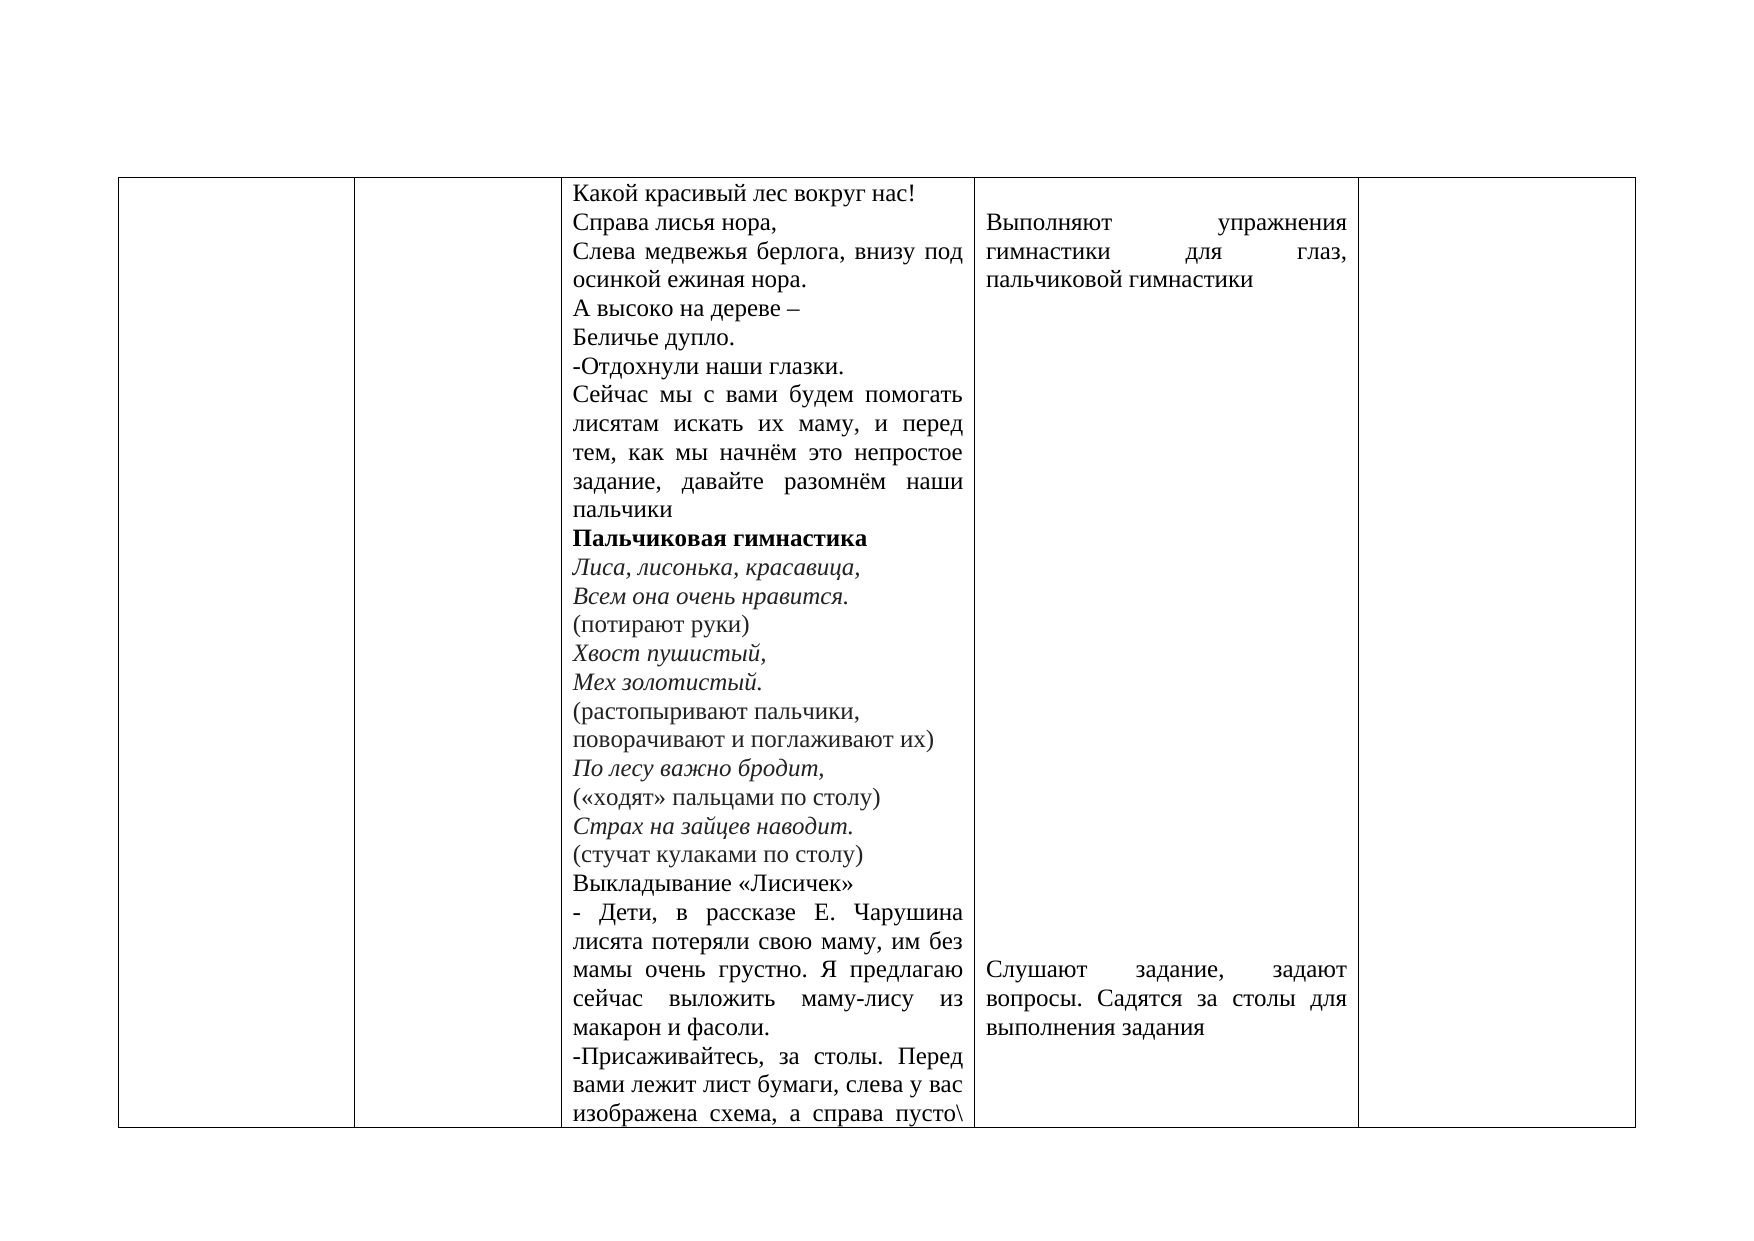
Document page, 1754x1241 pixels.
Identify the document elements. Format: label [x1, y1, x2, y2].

table_cell [975, 178, 1358, 1127]
table_cell [119, 178, 354, 1127]
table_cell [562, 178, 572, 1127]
table_cell [1359, 178, 1635, 1127]
table_cell [355, 178, 561, 1127]
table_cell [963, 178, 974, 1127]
